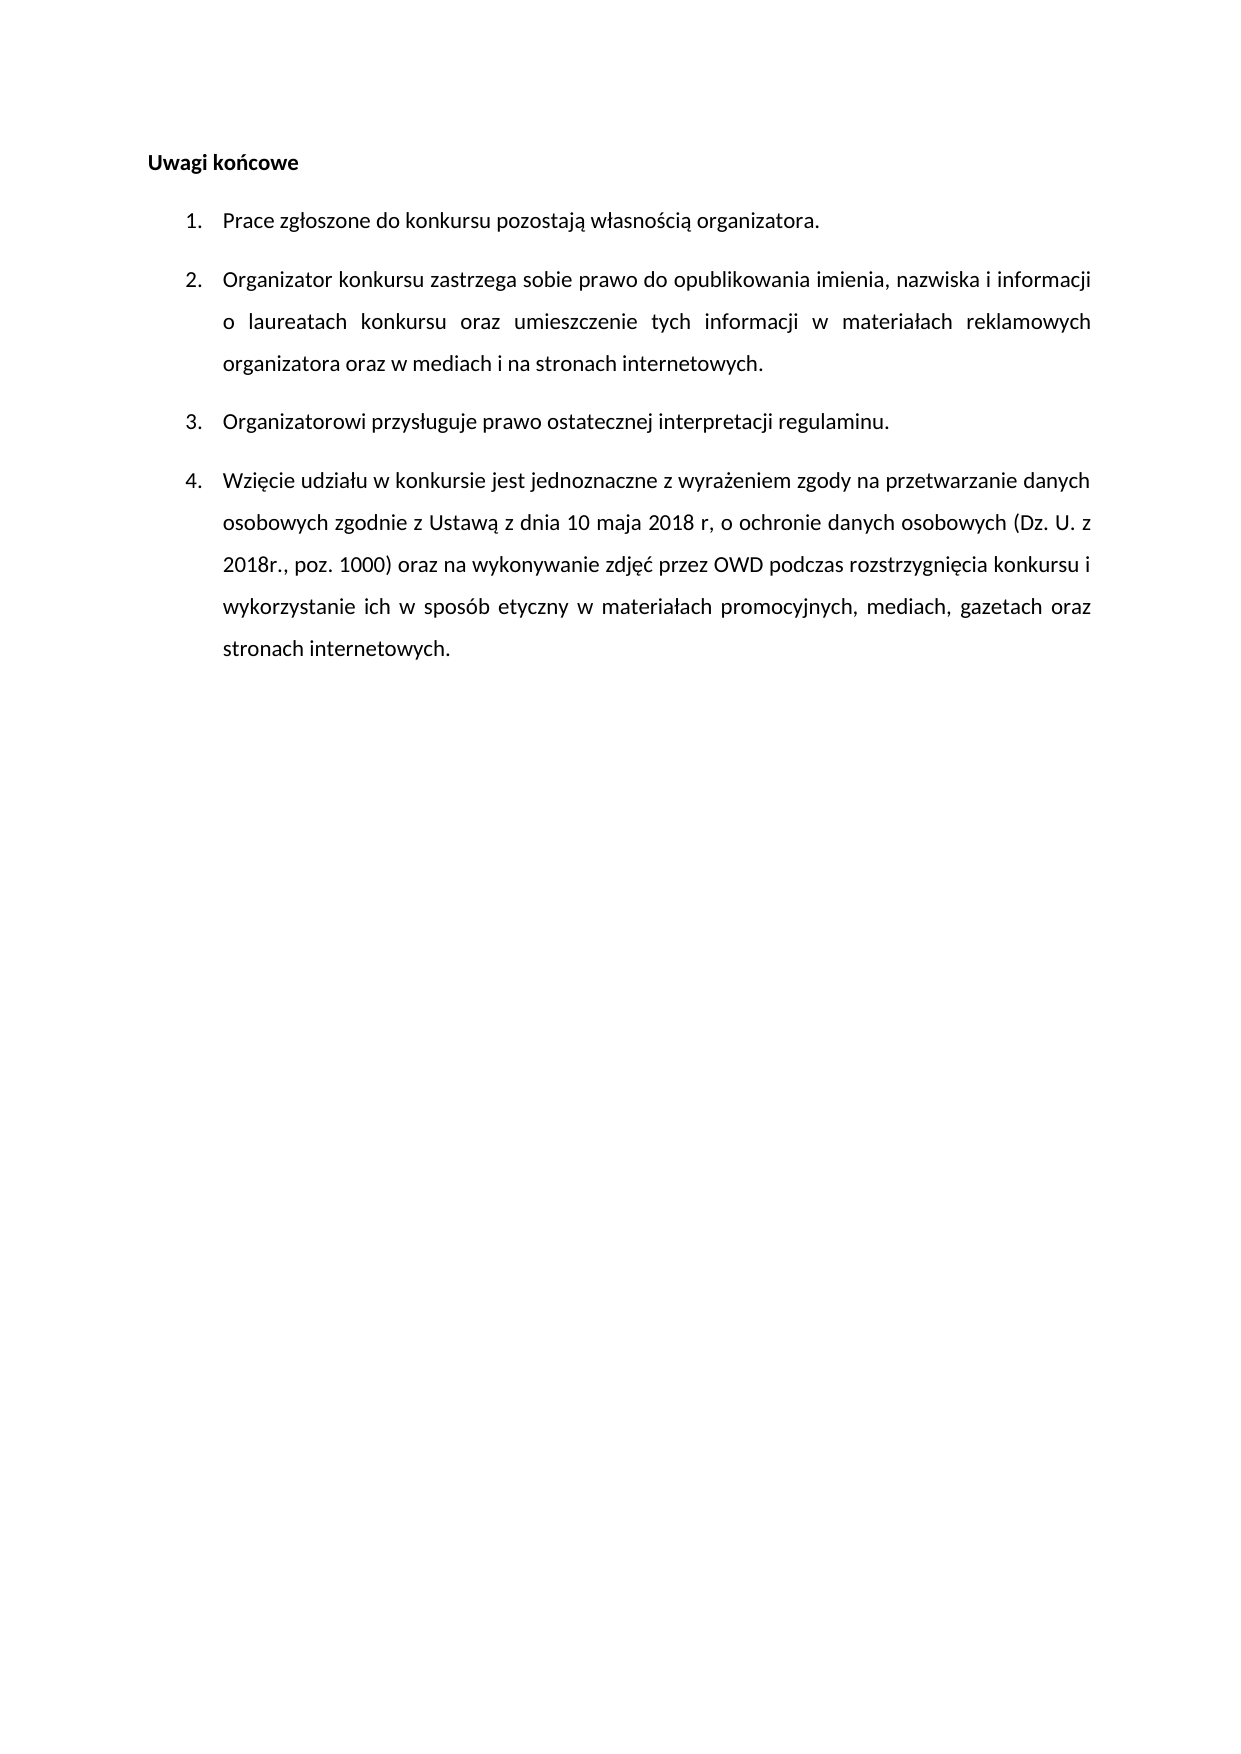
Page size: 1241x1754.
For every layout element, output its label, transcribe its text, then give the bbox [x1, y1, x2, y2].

list Wzięcie udziału w konkursie jest jednoznaczne z wyrażeniem zgody na przetwarzanie danych osobowych zgodnie z Ustawą z dnia 10 maja 2018 r, o ochronie danych osobowych (Dz. U. z 2018r., poz. 1000) oraz na wykonywanie zdjęć przez OWD podczas rozstrzygnięcia konkursu i wykorzystanie ich w sposób etyczny w materiałach promocyjnych, mediach, gazetach oraz stronach internetowych. [185, 466, 1093, 662]
list Uwagi końcowe [148, 148, 1093, 176]
list Prace zgłoszone do konkursu pozostają własnością organizatora. [185, 206, 1093, 234]
list Organizatorowi przysługuje prawo ostatecznej interpretacji regulaminu. [185, 407, 1093, 436]
list Organizator konkursu zastrzega sobie prawo do opublikowania imienia, nazwiska i informacji o laureatach konkursu oraz umieszczenie tych informacji w materiałach reklamowych organizatora oraz w mediach i na stronach internetowych. [185, 265, 1093, 377]
